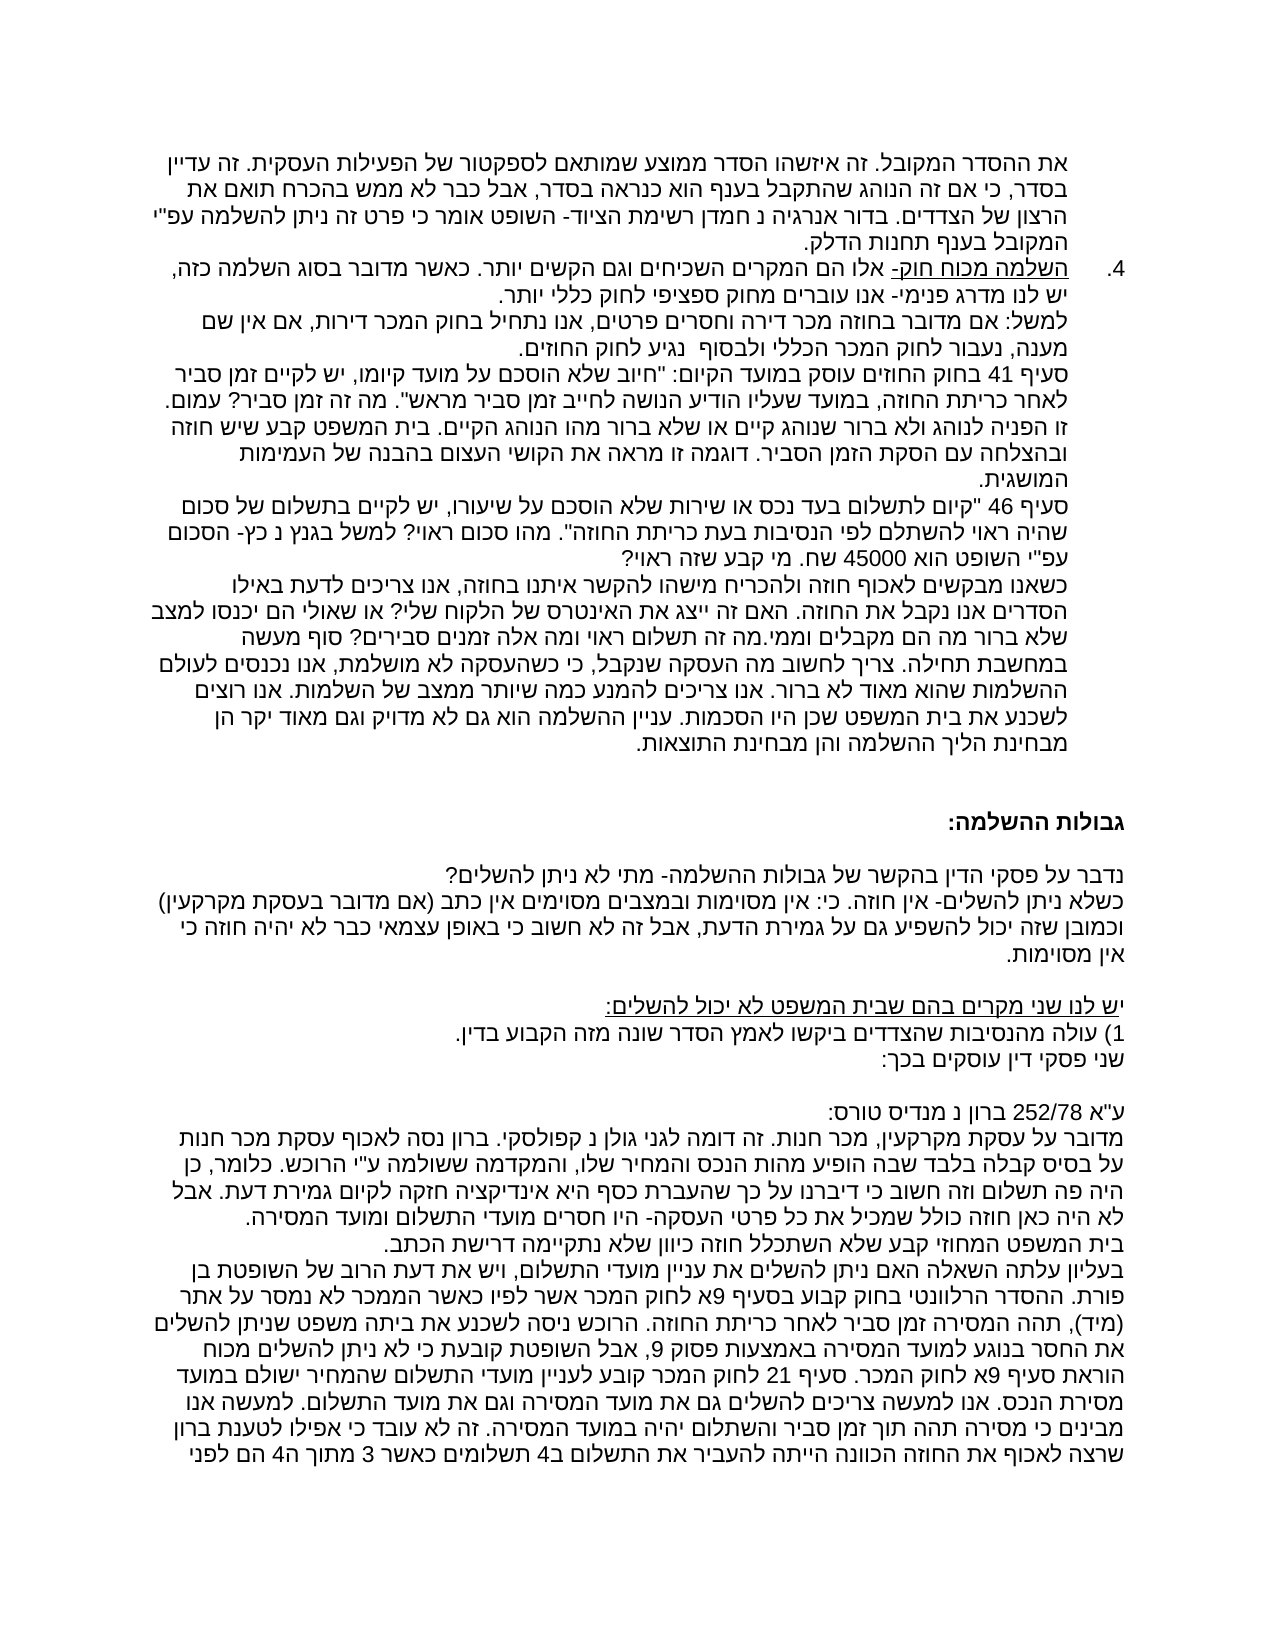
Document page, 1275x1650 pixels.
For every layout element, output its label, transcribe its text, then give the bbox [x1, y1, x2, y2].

text כשלא ניתן להשלים- אין חוזה. כי: אין מסוימות ובמצבים מסוימים אין כתב (אם מדובר בעסקת מקרקעין) וכמובן שזה יכול להשפיע גם על גמירת הדעת, אבל זה לא חשוב כי באופן עצמאי כבר לא יהיה חוזה כי אין מסוימות. [150, 888, 1125, 967]
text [150, 1125, 1125, 1468]
text ע"א 252/78 ברון נ מנדיס טורס: [150, 1099, 1125, 1125]
text יש לנו שני מקרים בהם שבית המשפט לא יכול להשלים: 1) עולה מהנסיבות שהצדדים ביקשו לאמץ הסדר שונה מזה הקבוע בדין. שני פסקי דין עוסקים בכך: [150, 993, 1125, 1072]
text גבולות ההשלמה: [150, 809, 1125, 835]
text נדבר על פסקי הדין בהקשר של גבולות ההשלמה- מתי לא ניתן להשלים? [150, 862, 1125, 888]
list השלמה מכוח חוק- אלו הם המקרים השכיחים וגם הקשים יותר. כאשר מדובר בסוג השלמה כזה, יש לנו מדרג פנימי- אנו עוברים מחוק ספציפי לחוק כללי יותר. למשל: אם מדובר בחוזה מכר דירה וחסרים פרטים, אנו נתחיל בחוק המכר דירות, אם אין שם מענה, נעבור לחוק המכר הכללי ולבסוף נגיע לחוק החוזים. סעיף 41 בחוק החוזים עוסק במועד הקיום: "חיוב שלא הוסכם על מועד קיומו, יש לקיים זמן סביר לאחר כריתת החוזה, במועד שעליו הודיע הנושה לחייב זמן סביר מראש". מה זה זמן סביר? עמום. זו הפניה לנוהג ולא ברור שנוהג קיים או שלא ברור מהו הנוהג הקיים. בית המשפט קבע שיש חוזה ובהצלחה עם הסקת הזמן הסביר. דוגמה זו מראה את הקושי העצום בהבנה של העמימות המושגית. סעיף 46 "קיום לתשלום בעד נכס או שירות שלא הוסכם על שיעורו, יש לקיים בתשלום של סכום שהיה ראוי להשתלם לפי הנסיבות בעת כריתת החוזה". מהו סכום ראוי? למשל בגנץ נ כץ- הסכום עפ"י השופט הוא 45000 שח. מי קבע שזה ראוי? כשאנו מבקשים לאכוף חוזה ולהכריח מישהו להקשר איתנו בחוזה, אנו צריכים לדעת באילו הסדרים אנו נקבל את החוזה. האם זה ייצג את האינטרס של הלקוח שלי? או שאולי הם יכנסו למצב שלא ברור מה הם מקבלים וממי.מה זה תשלום ראוי ומה אלה זמנים סבירים? סוף מעשה במחשבת תחילה. צריך לחשוב מה העסקה שנקבל, כי כשהעסקה לא מושלמת, אנו נכנסים לעולם ההשלמות שהוא מאוד לא ברור. אנו צריכים להמנע כמה שיותר ממצב של השלמות. אנו רוצים לשכנע את בית המשפט שכן היו הסכמות. עניין ההשלמה הוא גם לא מדויק וגם מאוד יקר הן מבחינת הליך ההשלמה והן מבחינת התוצאות. [150, 255, 1106, 756]
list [150, 150, 1106, 255]
